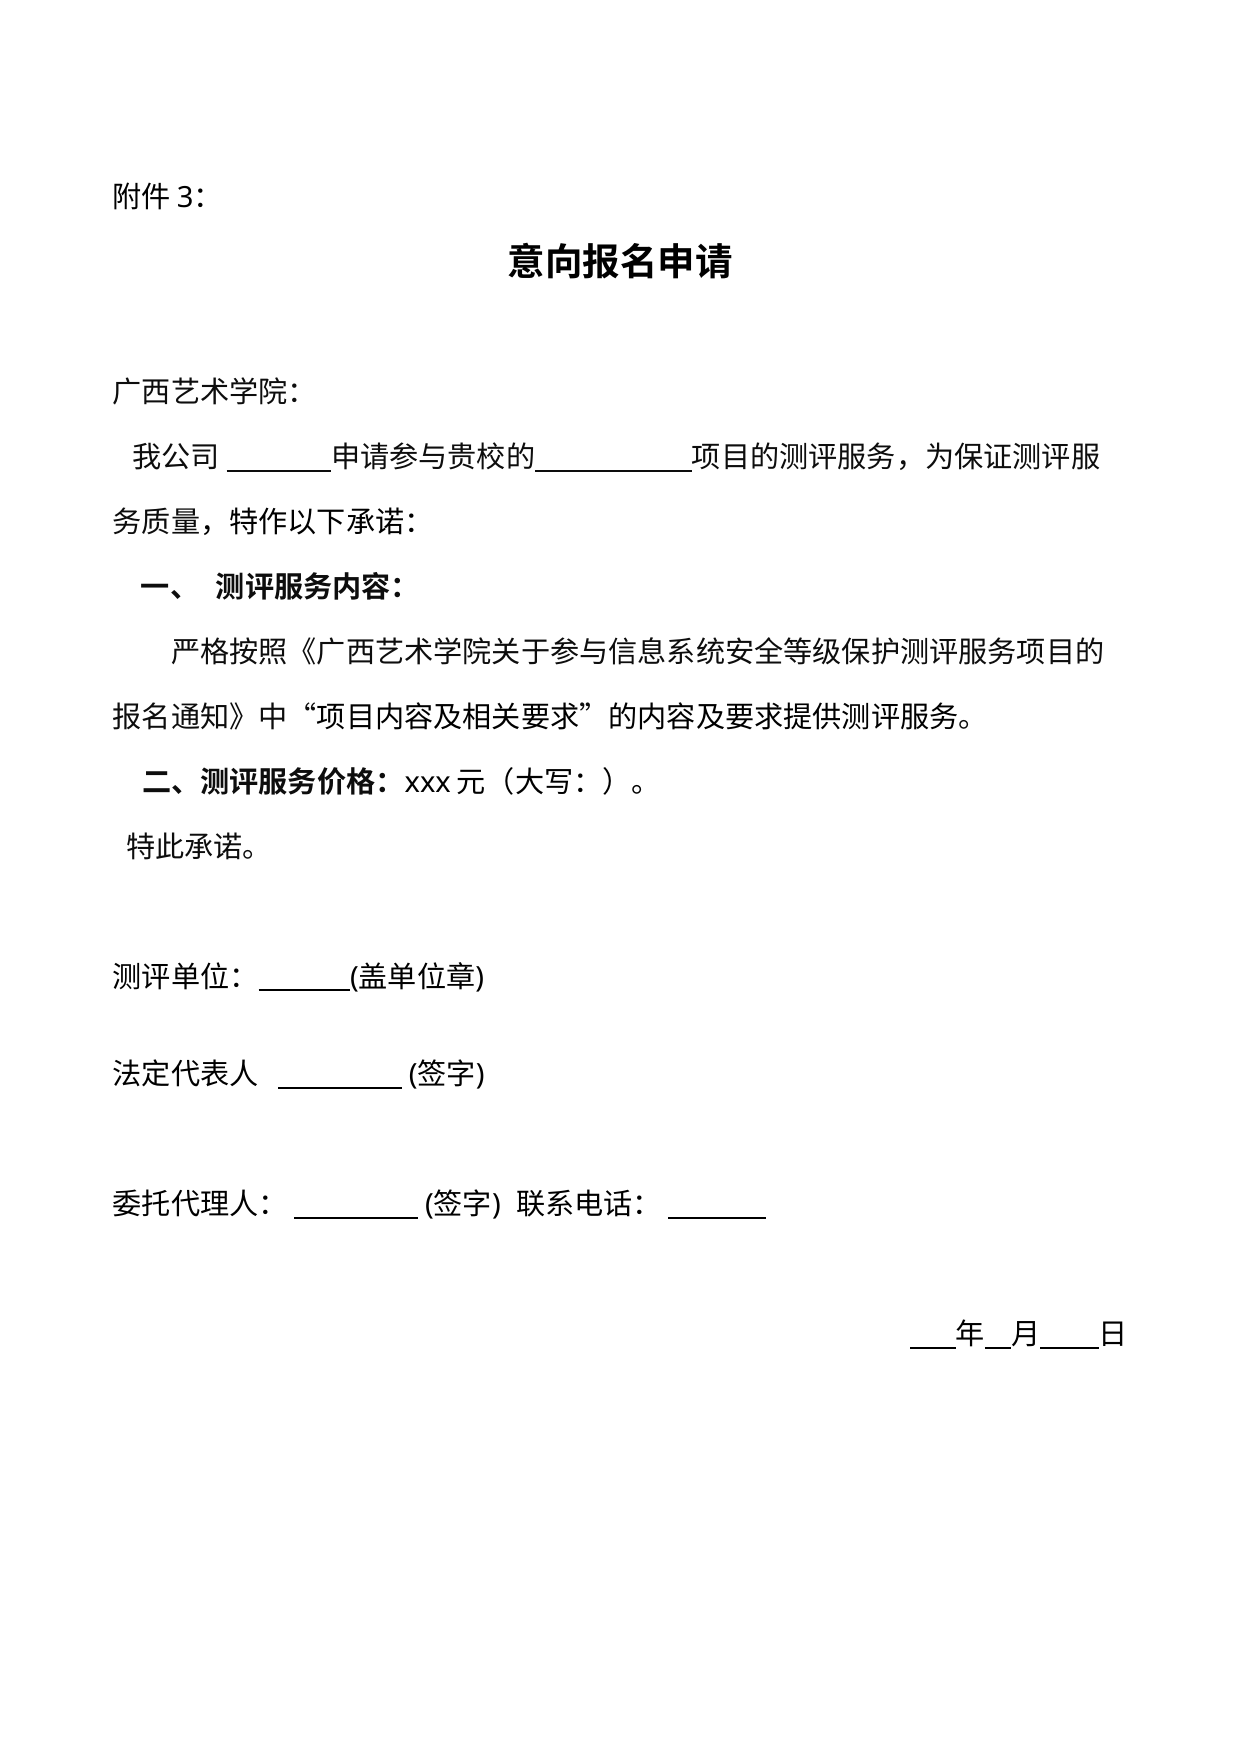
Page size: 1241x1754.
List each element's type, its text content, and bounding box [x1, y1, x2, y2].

text 特此承诺。 [112, 812, 1128, 877]
text 委托代理人： (签字) 联系电话： [112, 1169, 1128, 1234]
text 法定代表人 (签字) [112, 1039, 1128, 1104]
list 测评服务内容： [141, 552, 1128, 617]
text 测评单位： (盖单位章) [112, 942, 1128, 1007]
text 严格按照《广西艺术学院关于参与信息系统安全等级保护测评服务项目的报名通知》中“项目内容及相关要求”的内容及要求提供测评服务。 [112, 617, 1128, 747]
text 年 月 日 [112, 1299, 1128, 1364]
text 我公司 申请参与贵校的 项目的测评服务，为保证测评服务质量，特作以下承诺： [112, 422, 1128, 552]
text 附件3： [112, 162, 1128, 227]
text 广西艺术学院： [112, 357, 1128, 422]
text 二、测评服务价格：xxx元（大写：）。 [112, 747, 1128, 812]
text 意向报名申请 [112, 227, 1128, 292]
